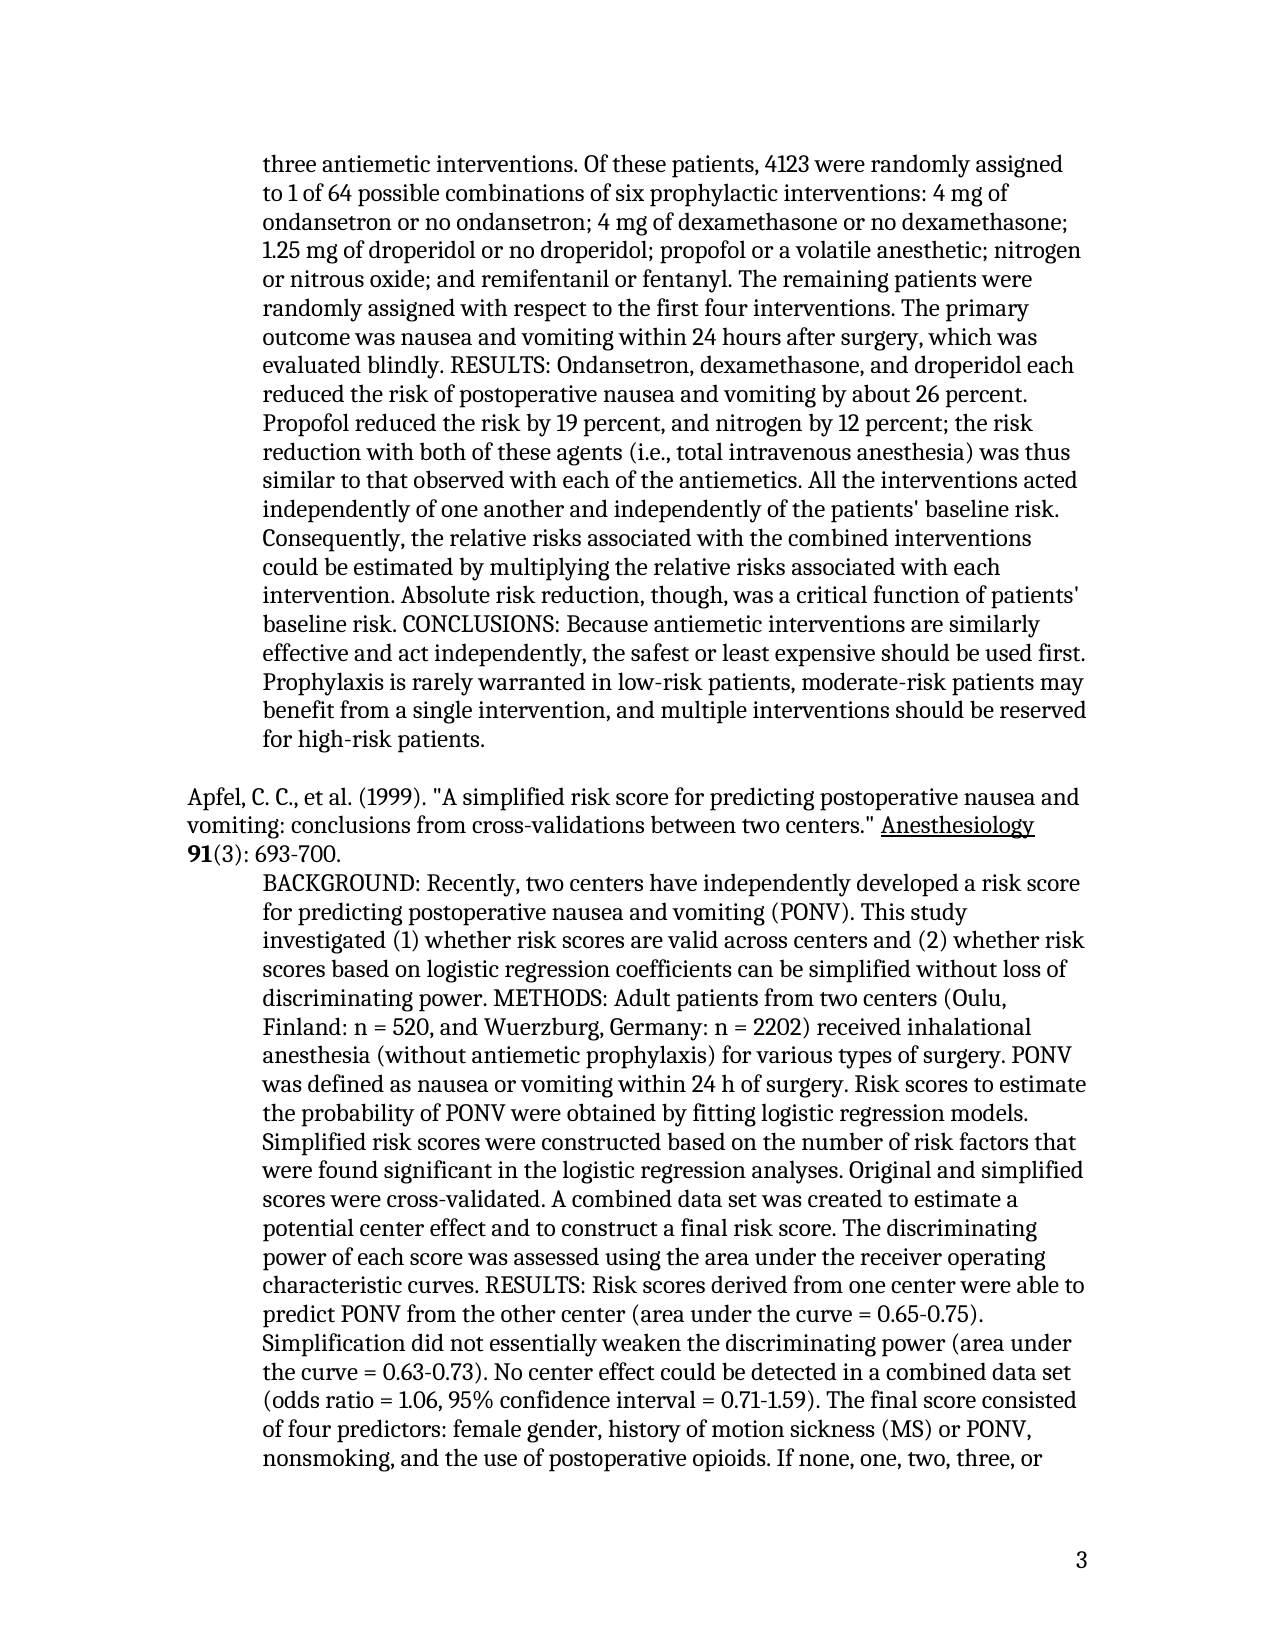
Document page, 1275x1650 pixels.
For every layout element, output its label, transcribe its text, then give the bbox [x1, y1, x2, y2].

text Apfel, C. C., et al. (1999). "A simplified risk score for predicting postoperative nausea and vomiting: conclusions from cross-validations between two centers." Anesthesiology 91(3): 693-700. [187, 782, 1087, 869]
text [187, 869, 1087, 1472]
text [187, 150, 1087, 754]
